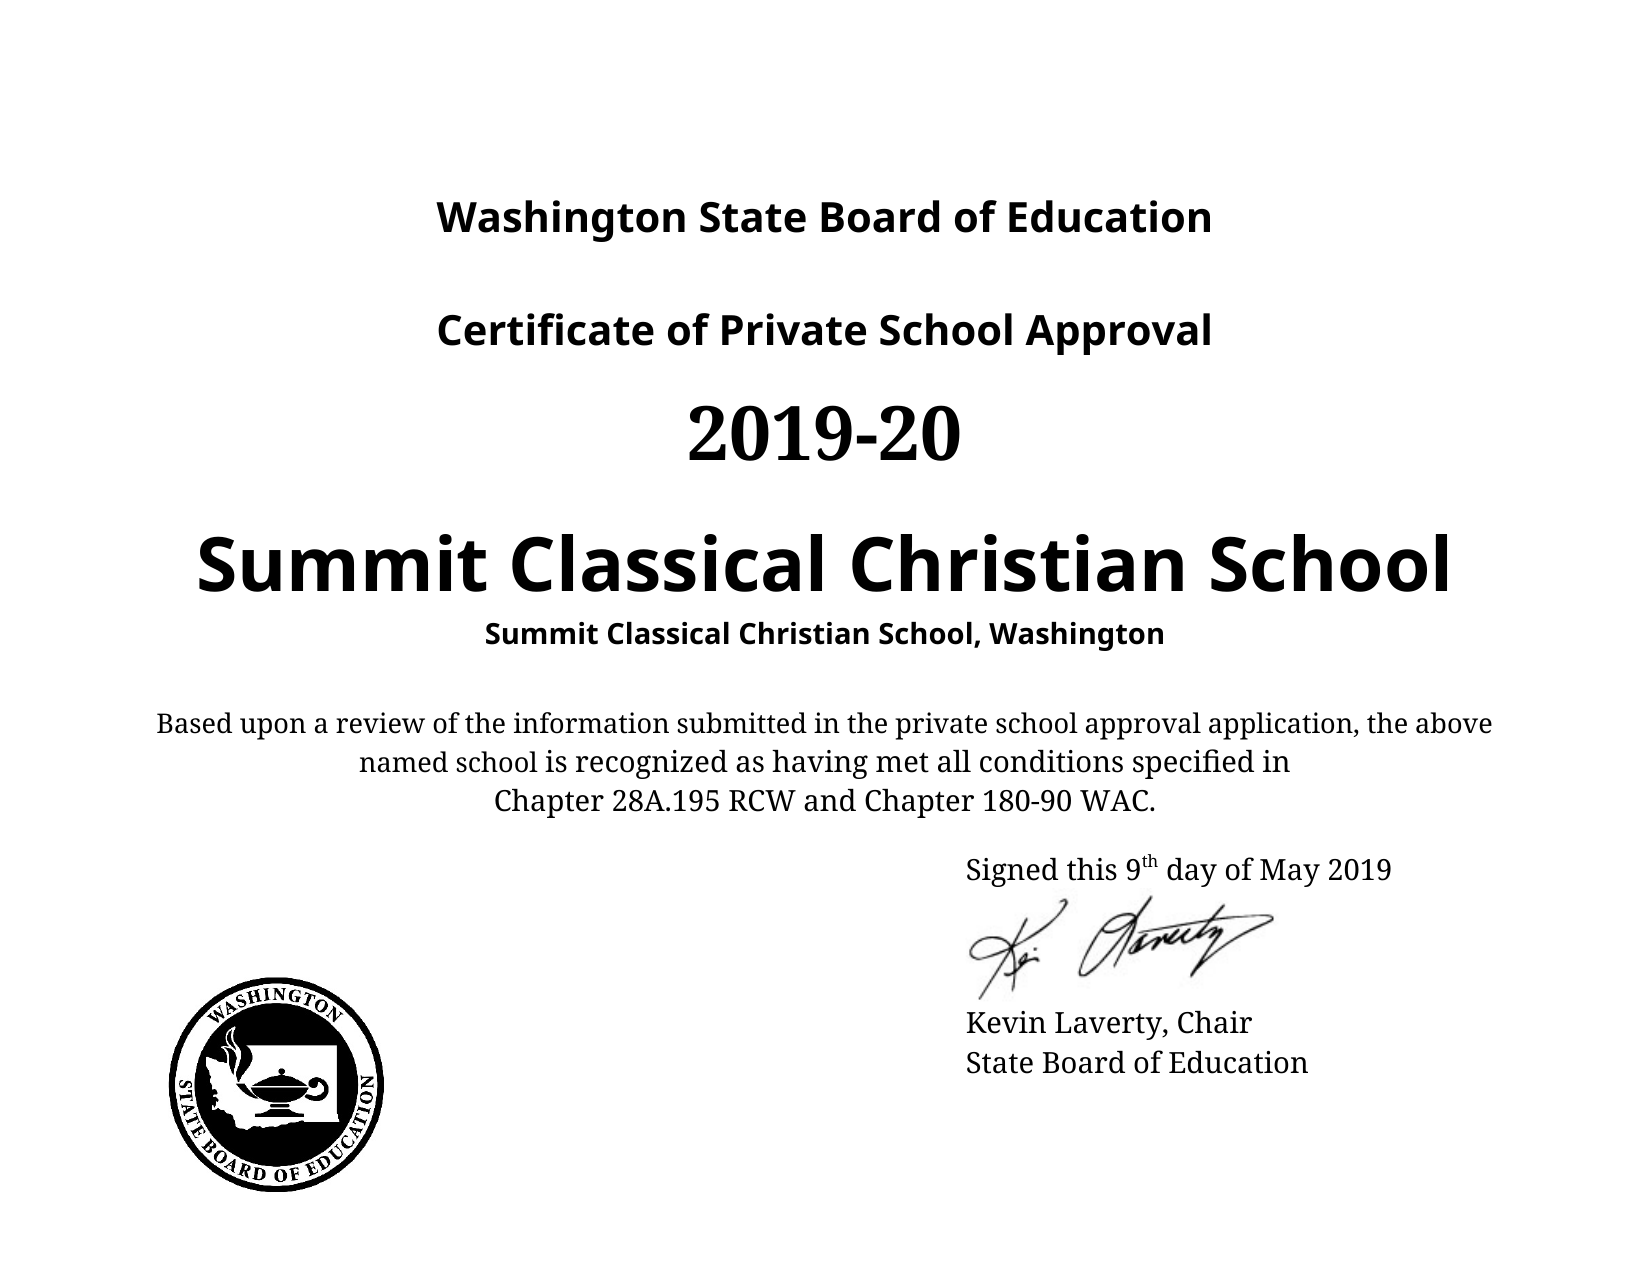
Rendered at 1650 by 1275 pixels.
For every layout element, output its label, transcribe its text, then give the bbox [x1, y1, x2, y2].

text Based upon a review of the information submitted in the private school approval application, the above named school is recognized as having met all conditions specified in [150, 704, 1500, 781]
text Chapter 28A.195 RCW and Chapter 180-90 WAC. [150, 781, 1500, 820]
text Signed this 9th day of May 2019 [150, 849, 1500, 889]
text Washington State Board of Education [150, 187, 1500, 244]
text Certificate of Private School Approval [150, 301, 1500, 358]
text State Board of Education [966, 1042, 1500, 1082]
text 2019-20 [150, 381, 1500, 483]
picture [162, 971, 391, 1198]
text Summit Classical Christian School [150, 511, 1500, 613]
picture [965, 888, 1280, 1003]
text Summit Classical Christian School, Washington [150, 613, 1500, 653]
text Kevin Laverty, Chair [966, 1003, 1500, 1042]
